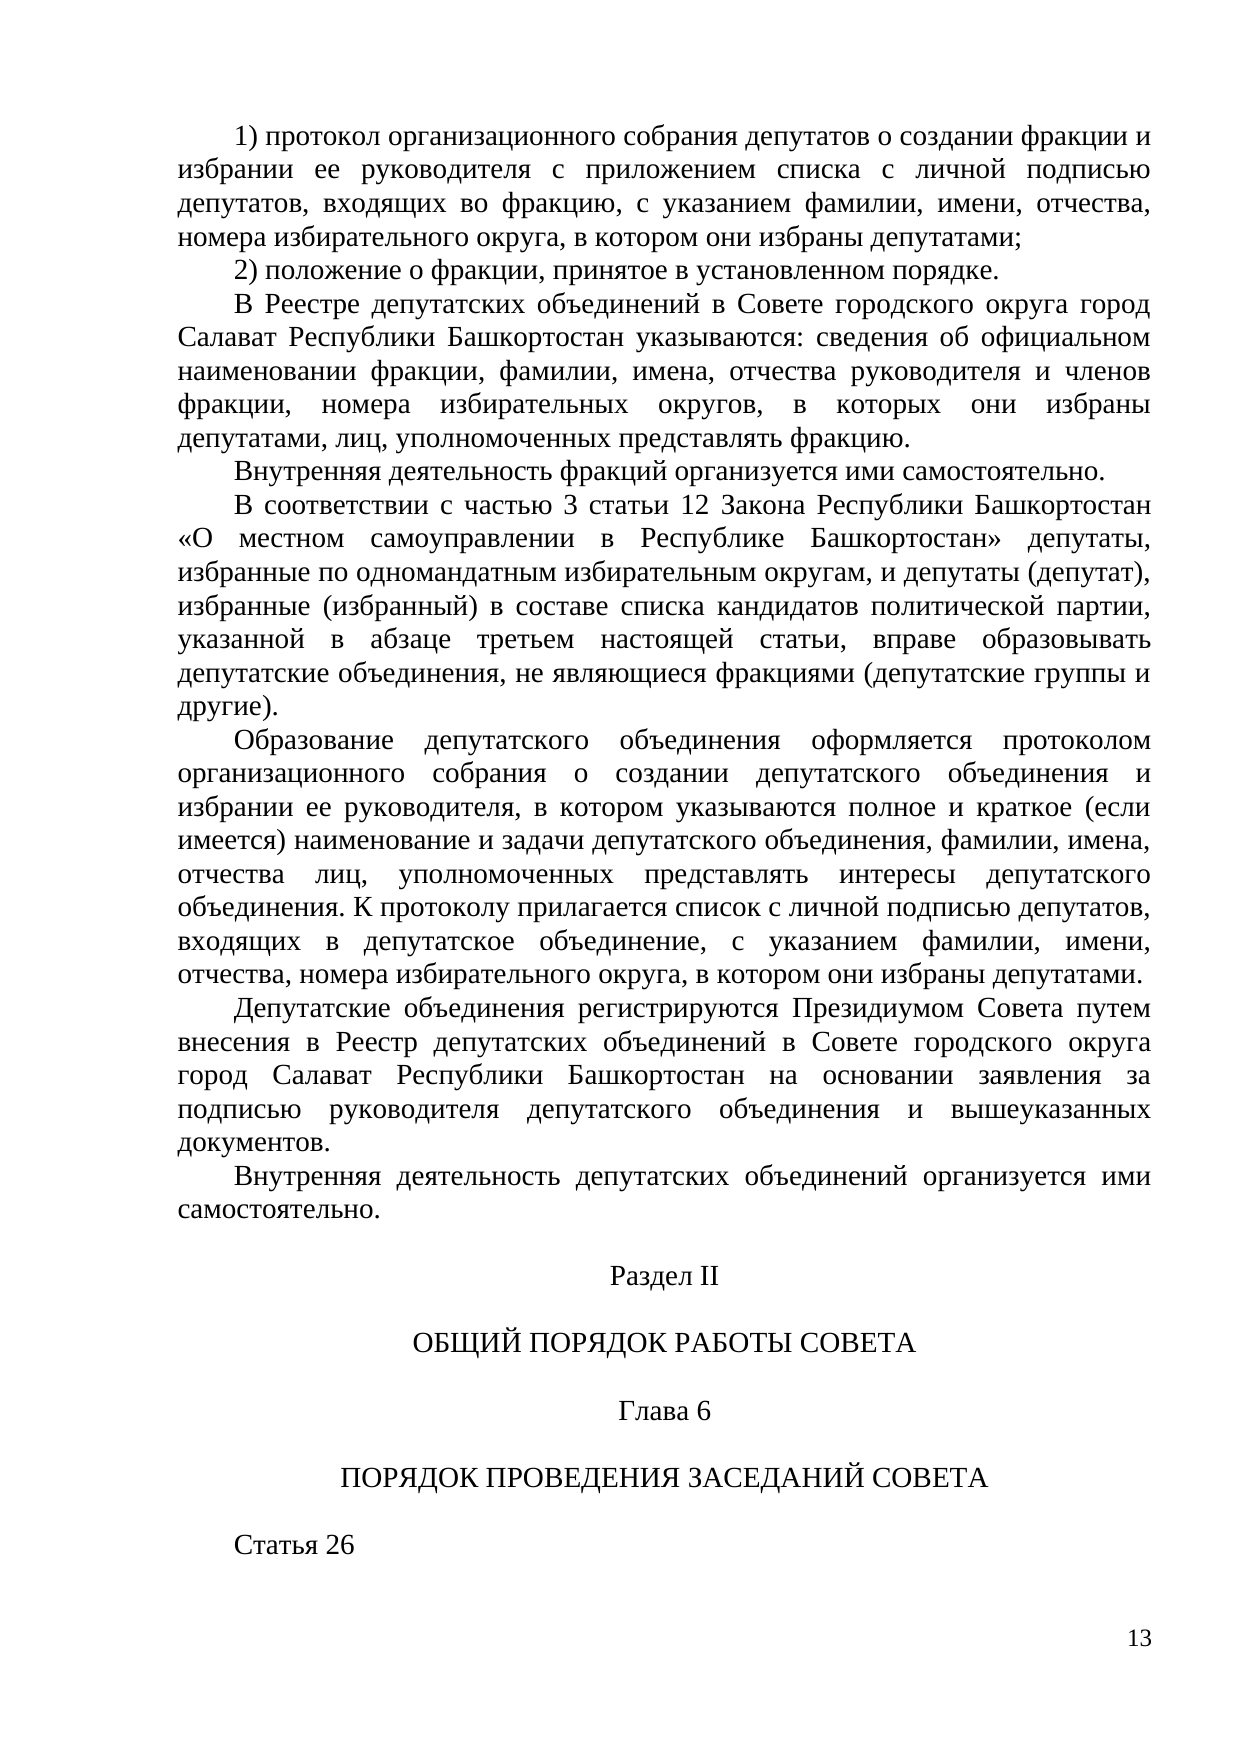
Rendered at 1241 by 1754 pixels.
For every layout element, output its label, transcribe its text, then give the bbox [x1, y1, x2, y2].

text Депутатские объединения регистрируются Президиумом Совета путем внесения в Реестр депутатских объединений в Совете городского округа город Салават Республики Башкортостан на основании заявления за подписью руководителя депутатского объединения и вышеуказанных документов. [177, 990, 1152, 1158]
text ОБЩИЙ ПОРЯДОК РАБОТЫ СОВЕТА [177, 1326, 1152, 1359]
text Глава 6 [177, 1393, 1152, 1426]
text ПОРЯДОК ПРОВЕДЕНИЯ ЗАСЕДАНИЙ СОВЕТА [177, 1460, 1152, 1493]
text Раздел II [177, 1258, 1152, 1292]
text 2) положение о фракции, принятое в установленном порядке. [177, 252, 1152, 286]
text В соответствии с частью 3 статьи 12 Закона Республики Башкортостан «О местном самоуправлении в Республике Башкортостан» депутаты, избранные по одномандатным избирательным округам, и депутаты (депутат), избранные (избранный) в составе списка кандидатов политической партии, указанной в абзаце третьем настоящей статьи, вправе образовывать депутатские объединения, не являющиеся фракциями (депутатские группы и другие). [177, 487, 1152, 722]
text В Реестре депутатских объединений в Совете городского округа город Салават Республики Башкортостан указываются: сведения об официальном наименовании фракции, фамилии, имена, отчества руководителя и членов фракции, номера избирательных округов, в которых они избраны депутатами, лиц, уполномоченных представлять фракцию. [177, 286, 1152, 453]
text Внутренняя деятельность депутатских объединений организуется ими самостоятельно. [177, 1158, 1152, 1225]
text Внутренняя деятельность фракций организуется ими самостоятельно. [177, 453, 1152, 487]
text 1) протокол организационного собрания депутатов о создании фракции и избрании ее руководителя с приложением списка с личной подписью депутатов, входящих во фракцию, с указанием фамилии, имени, отчества, номера избирательного округа, в котором они избраны депутатами; [177, 118, 1152, 252]
text Образование депутатского объединения оформляется протоколом организационного собрания о создании депутатского объединения и избрании ее руководителя, в котором указываются полное и краткое (если имеется) наименование и задачи депутатского объединения, фамилии, имена, отчества лиц, уполномоченных представлять интересы депутатского объединения. К протоколу прилагается список с личной подписью депутатов, входящих в депутатское объединение, с указанием фамилии, имени, отчества, номера избирательного округа, в котором они избраны депутатами. [177, 722, 1152, 990]
text Статья 26 [177, 1527, 1152, 1560]
